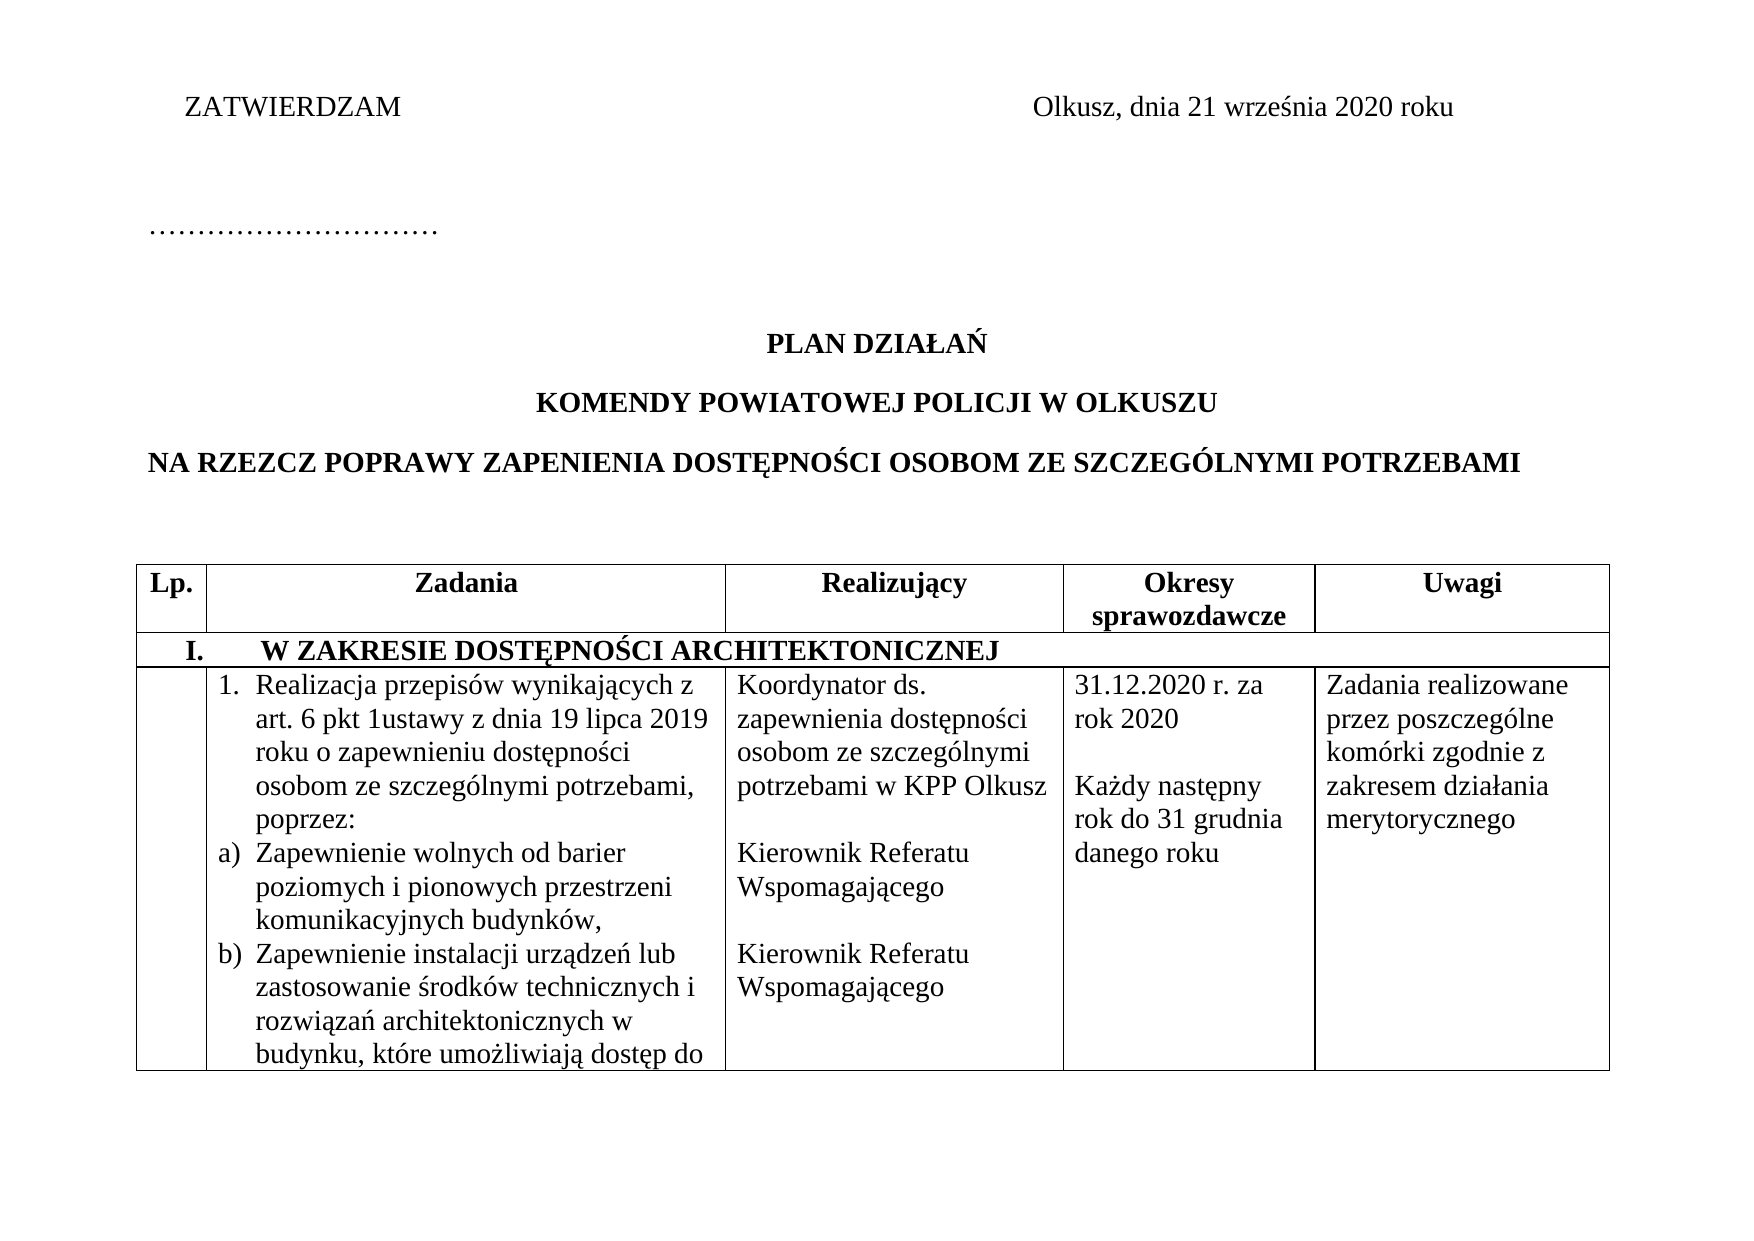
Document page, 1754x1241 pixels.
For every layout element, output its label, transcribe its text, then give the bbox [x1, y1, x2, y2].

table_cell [1316, 668, 1609, 1070]
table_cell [726, 668, 1063, 1070]
table_header Okresy sprawozdawcze [1064, 565, 1314, 632]
table_header Uwagi [1316, 565, 1609, 632]
text KOMENDY POWIATOWEJ POLICJI W OLKUSZU [148, 386, 1606, 419]
table_cell W ZAKRESIE DOSTĘPNOŚCI ARCHITEKTONICZNEJ [137, 633, 1609, 666]
text ZATWIERDZAM Olkusz, dnia 21 września 2020 roku [148, 89, 1606, 122]
table_cell [137, 668, 206, 1070]
table_header Realizujący [726, 565, 1063, 632]
text PLAN DZIAŁAŃ [148, 326, 1606, 360]
text NA RZEZCZ POPRAWY ZAPENIENIA DOSTĘPNOŚCI OSOBOM ZE SZCZEGÓLNYMI POTRZEBAMI [148, 445, 1606, 478]
table_header Zadania [207, 565, 725, 632]
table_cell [207, 668, 725, 1070]
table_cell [1064, 668, 1314, 1070]
table_header Lp. [137, 565, 206, 632]
text ………………………… [148, 207, 1606, 241]
